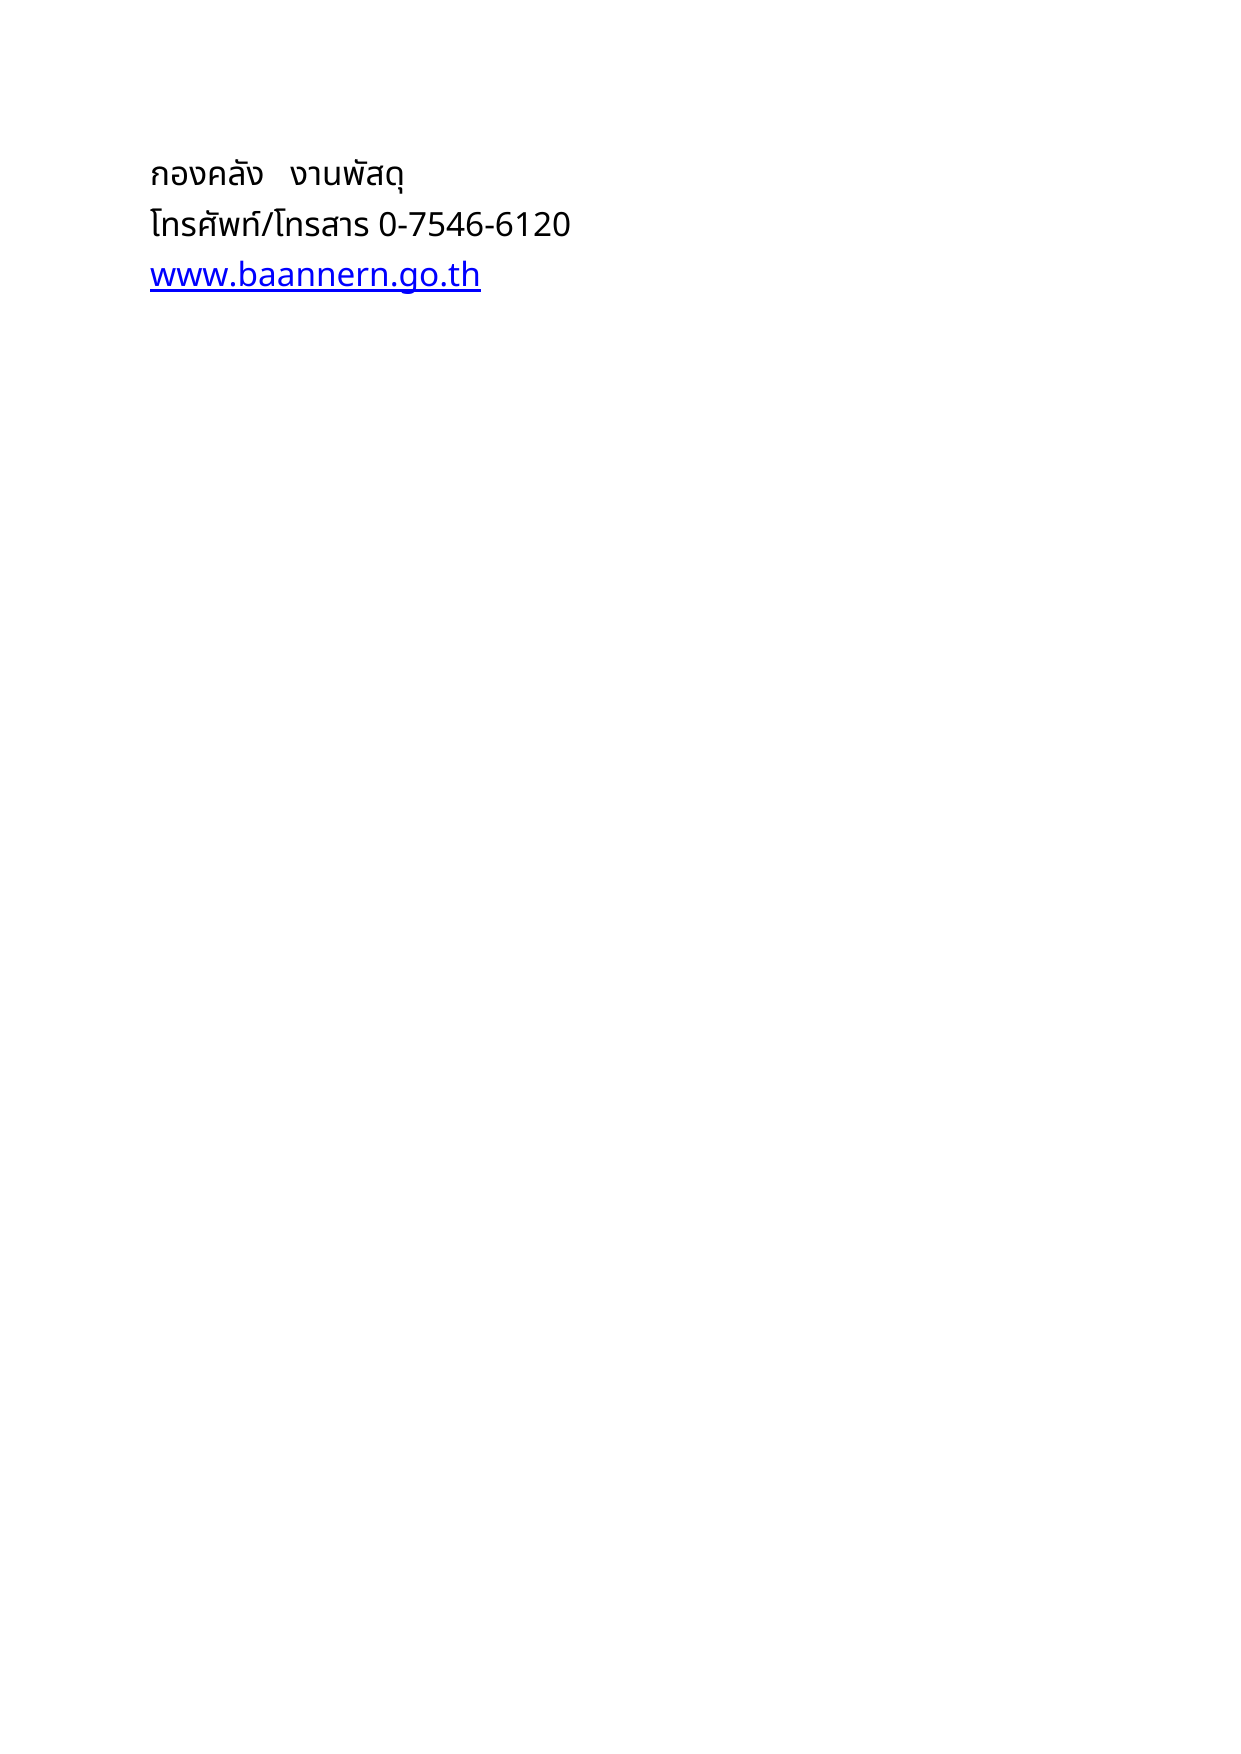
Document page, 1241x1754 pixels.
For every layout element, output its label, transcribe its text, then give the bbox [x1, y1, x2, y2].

text โทรศัพท์/โทรสาร 0-7546-6120 [150, 200, 1152, 251]
text www.baannern.go.th [150, 251, 1152, 296]
text กองคลัง งานพัสดุ [150, 150, 1152, 200]
